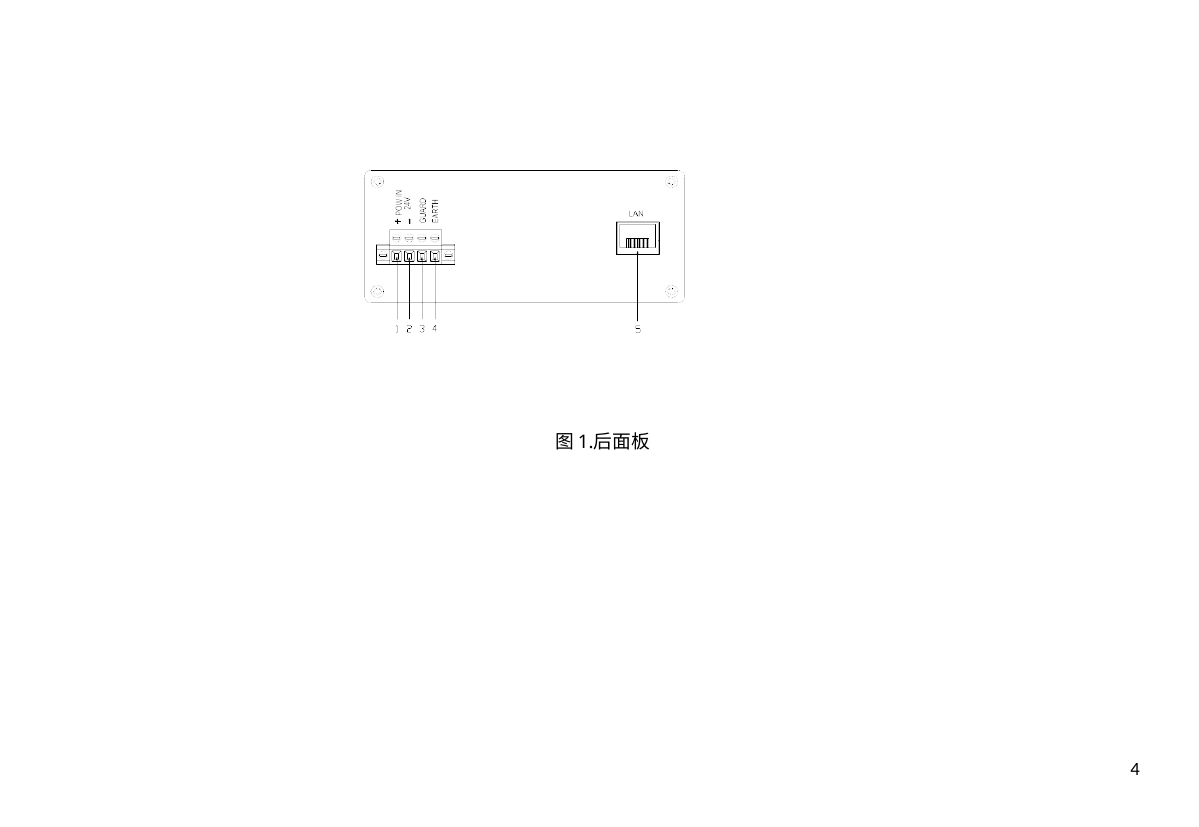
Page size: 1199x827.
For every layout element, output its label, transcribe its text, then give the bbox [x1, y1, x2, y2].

text 图1.后面板 [65, 426, 1140, 455]
